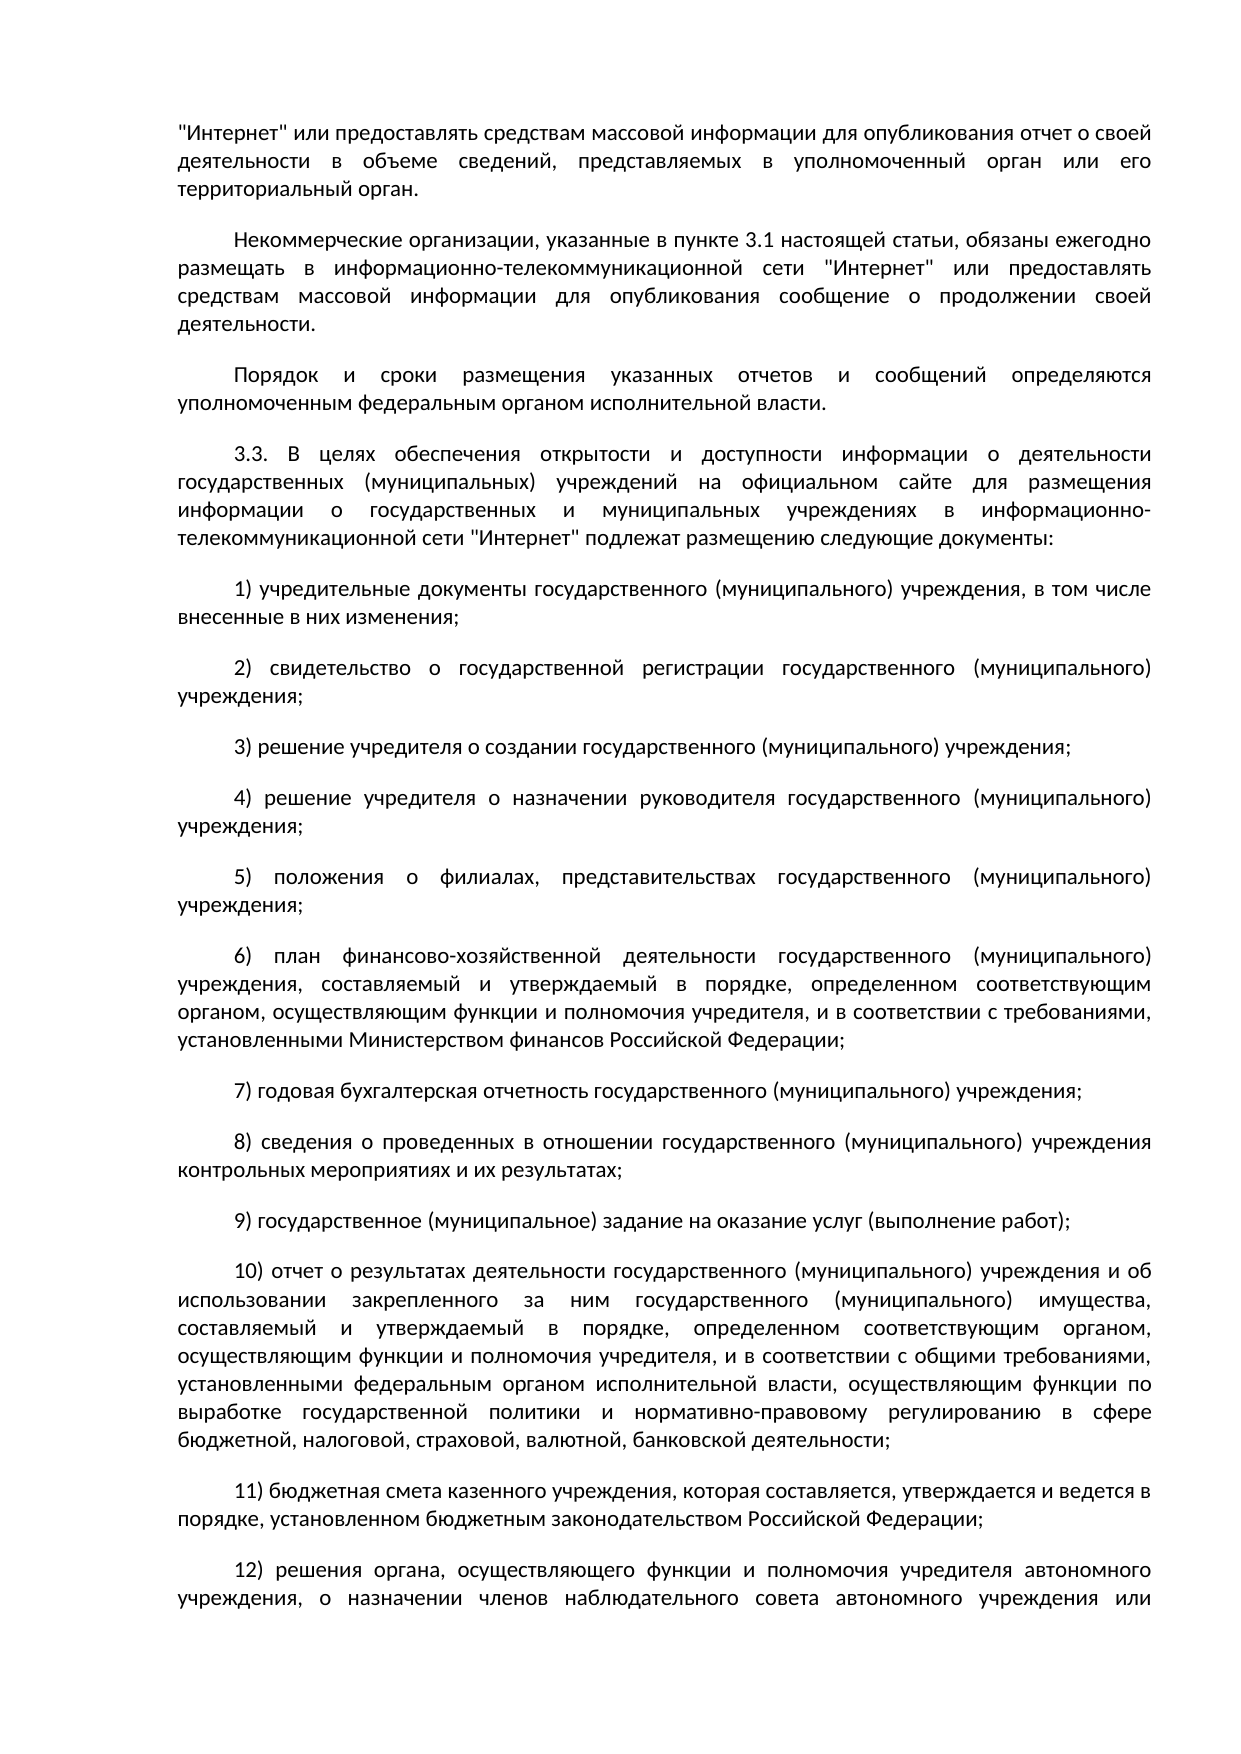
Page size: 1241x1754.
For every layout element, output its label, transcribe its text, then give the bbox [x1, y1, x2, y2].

text Порядок и сроки размещения указанных отчетов и сообщений определяются уполномоченным федеральным органом исполнительной власти. [177, 360, 1152, 416]
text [177, 1555, 1152, 1611]
text 8) сведения о проведенных в отношении государственного (муниципального) учреждения контрольных мероприятиях и их результатах; [177, 1127, 1152, 1183]
text 9) государственное (муниципальное) задание на оказание услуг (выполнение работ); [177, 1206, 1152, 1234]
text 3.3. В целях обеспечения открытости и доступности информации о деятельности государственных (муниципальных) учреждений на официальном сайте для размещения информации о государственных и муниципальных учреждениях в информационно-телекоммуникационной сети "Интернет" подлежат размещению следующие документы: [177, 439, 1152, 551]
text 3) решение учредителя о создании государственного (муниципального) учреждения; [177, 732, 1152, 760]
text 1) учредительные документы государственного (муниципального) учреждения, в том числе внесенные в них изменения; [177, 574, 1152, 630]
text 4) решение учредителя о назначении руководителя государственного (муниципального) учреждения; [177, 783, 1152, 839]
text 5) положения о филиалах, представительствах государственного (муниципального) учреждения; [177, 862, 1152, 918]
text 7) годовая бухгалтерская отчетность государственного (муниципального) учреждения; [177, 1076, 1152, 1104]
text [177, 118, 1152, 202]
text Некоммерческие организации, указанные в пункте 3.1 настоящей статьи, обязаны ежегодно размещать в информационно-телекоммуникационной сети "Интернет" или предоставлять средствам массовой информации для опубликования сообщение о продолжении своей деятельности. [177, 225, 1152, 337]
text 6) план финансово-хозяйственной деятельности государственного (муниципального) учреждения, составляемый и утверждаемый в порядке, определенном соответствующим органом, осуществляющим функции и полномочия учредителя, и в соответствии с требованиями, установленными Министерством финансов Российской Федерации; [177, 941, 1152, 1053]
text 11) бюджетная смета казенного учреждения, которая составляется, утверждается и ведется в порядке, установленном бюджетным законодательством Российской Федерации; [177, 1476, 1152, 1532]
text 10) отчет о результатах деятельности государственного (муниципального) учреждения и об использовании закрепленного за ним государственного (муниципального) имущества, составляемый и утверждаемый в порядке, определенном соответствующим органом, осуществляющим функции и полномочия учредителя, и в соответствии с общими требованиями, установленными федеральным органом исполнительной власти, осуществляющим функции по выработке государственной политики и нормативно-правовому регулированию в сфере бюджетной, налоговой, страховой, валютной, банковской деятельности; [177, 1257, 1152, 1453]
text 2) свидетельство о государственной регистрации государственного (муниципального) учреждения; [177, 653, 1152, 709]
